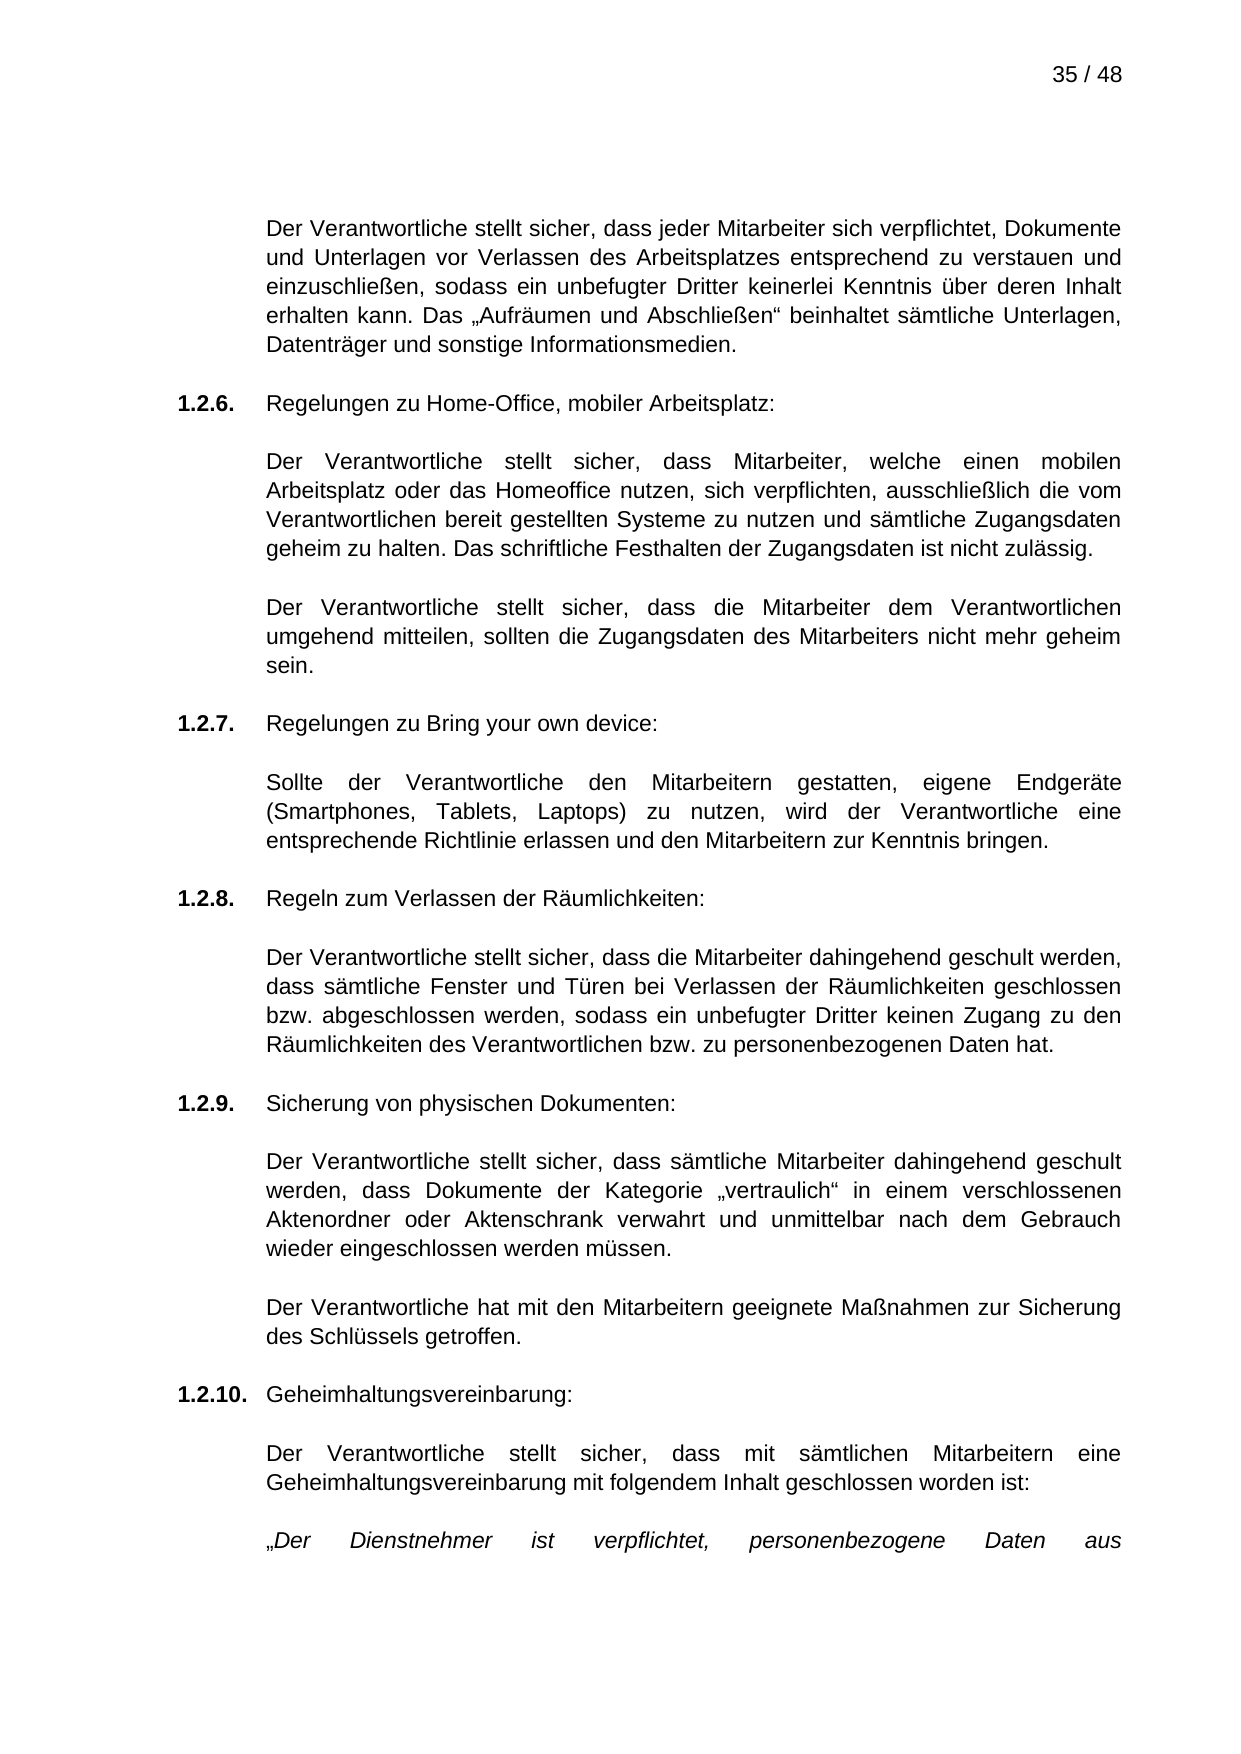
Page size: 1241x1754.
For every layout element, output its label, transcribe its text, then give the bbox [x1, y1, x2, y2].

list Sicherung von physischen Dokumenten: [177, 1088, 1122, 1117]
list Der Verantwortliche stellt sicher, dass sämtliche Mitarbeiter dahingehend geschult werden, dass Dokumente der Kategorie „vertraulich“ in einem verschlossenen Aktenordner oder Aktenschrank verwahrt und unmittelbar nach dem Gebrauch wieder eingeschlossen werden müssen. [177, 1146, 1122, 1263]
list Der Verantwortliche stellt sicher, dass jeder Mitarbeiter sich verpflichtet, Dokumente und Unterlagen vor Verlassen des Arbeitsplatzes entsprechend zu verstauen und einzuschließen, sodass ein unbefugter Dritter keinerlei Kenntnis über deren Inhalt erhalten kann. Das „Aufräumen und Abschließen“ beinhaltet sämtliche Unterlagen, Datenträger und sonstige Informationsmedien. [177, 213, 1122, 358]
list Regelungen zu Bring your own device: [177, 708, 1122, 738]
list Regeln zum Verlassen der Räumlichkeiten: [177, 883, 1122, 913]
list Regelungen zu Home-Office, mobiler Arbeitsplatz: [177, 388, 1122, 417]
list Der Verantwortliche hat mit den Mitarbeitern geeignete Maßnahmen zur Sicherung des Schlüssels getroffen. [177, 1292, 1122, 1350]
text Der Verantwortliche stellt sicher, dass mit sämtlichen Mitarbeitern eine Geheimhaltungsvereinbarung mit folgendem Inhalt geschlossen worden ist: [177, 1438, 1122, 1496]
list Der Verantwortliche stellt sicher, dass die Mitarbeiter dahingehend geschult werden, dass sämtliche Fenster und Türen bei Verlassen der Räumlichkeiten geschlossen bzw. abgeschlossen werden, sodass ein unbefugter Dritter keinen Zugang zu den Räumlichkeiten des Verantwortlichen bzw. zu personenbezogenen Daten hat. [177, 942, 1122, 1058]
list Sollte der Verantwortliche den Mitarbeitern gestatten, eigene Endgeräte (Smartphones, Tablets, Laptops) zu nutzen, wird der Verantwortliche eine entsprechende Richtlinie erlassen und den Mitarbeitern zur Kenntnis bringen. [177, 767, 1122, 854]
list Geheimhaltungsvereinbarung: [177, 1379, 1122, 1408]
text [177, 1525, 1122, 1554]
list Der Verantwortliche stellt sicher, dass die Mitarbeiter dem Verantwortlichen umgehend mitteilen, sollten die Zugangsdaten des Mitarbeiters nicht mehr geheim sein. [177, 592, 1122, 679]
list Der Verantwortliche stellt sicher, dass Mitarbeiter, welche einen mobilen Arbeitsplatz oder das Homeoffice nutzen, sich verpflichten, ausschließlich die vom Verantwortlichen bereit gestellten Systeme zu nutzen und sämtliche Zugangsdaten geheim zu halten. Das schriftliche Festhalten der Zugangsdaten ist nicht zulässig. [177, 446, 1122, 563]
